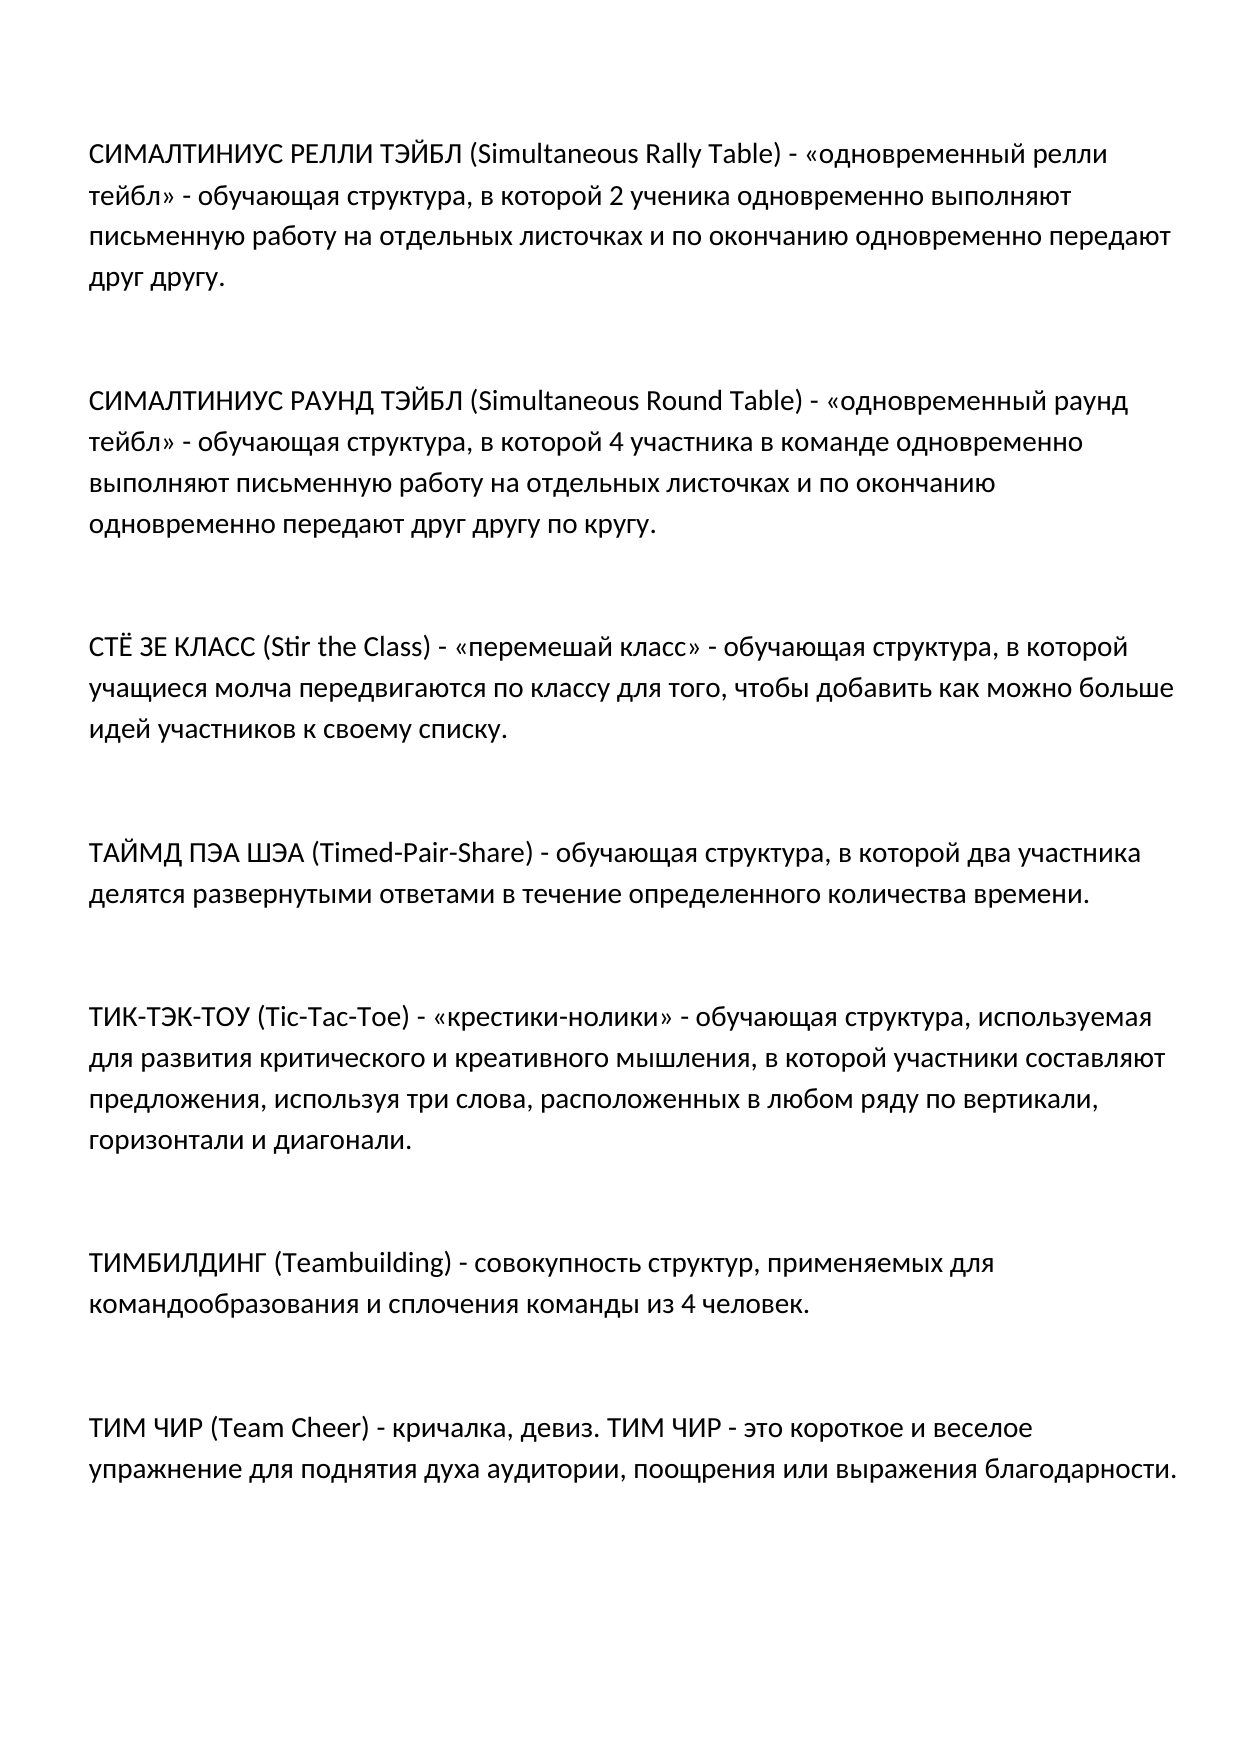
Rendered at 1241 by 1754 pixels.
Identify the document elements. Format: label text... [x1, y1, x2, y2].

text ТАЙМД ПЭА ШЭА (Timed-Pair-Share) - обучающая структура, в которой два участника делятся развернутыми ответами в течение определенного количества времени. [89, 834, 1181, 910]
text СИМАЛТИНИУС РЕЛЛИ ТЭЙБЛ (Simultaneous Rally Table) - «одновременный релли тейбл» - обучающая структура, в которой 2 ученика одновременно выполняют письменную работу на отдельных листочках и по окончанию одновременно передают друг другу. [89, 136, 1181, 294]
text ТИМБИЛДИНГ (Teambuilding) - совокупность структур, применяемых для командообразования и сплочения команды из 4 человек. [89, 1244, 1181, 1321]
text СИМАЛТИНИУС РАУНД ТЭЙБЛ (Simultaneous Round Table) - «одновременный раунд тейбл» - обучающая структура, в которой 4 участника в команде одновременно выполняют письменную работу на отдельных листочках и по окончанию одновременно передают друг другу по кругу. [89, 382, 1181, 540]
text СТЁ ЗЕ КЛАСС (Stir the Class) - «перемешай класс» - обучающая структура, в которой учащиеся молча передвигаются по классу для того, чтобы добавить как можно больше идей участников к своему списку. [89, 628, 1181, 746]
text ТИК-ТЭК-ТОУ (Tic-Tac-Toe) - «крестики-нолики» - обучающая структура, используемая для развития критического и креативного мышления, в которой участники составляют предложения, используя три слова, расположенных в любом ряду по вертикали, горизонтали и диагонали. [89, 998, 1181, 1157]
text ТИМ ЧИР (Team Cheer) - кричалка, девиз. ТИМ ЧИР - это короткое и веселое упражнение для поднятия духа аудитории, поощрения или выражения благодарности. [89, 1409, 1181, 1486]
